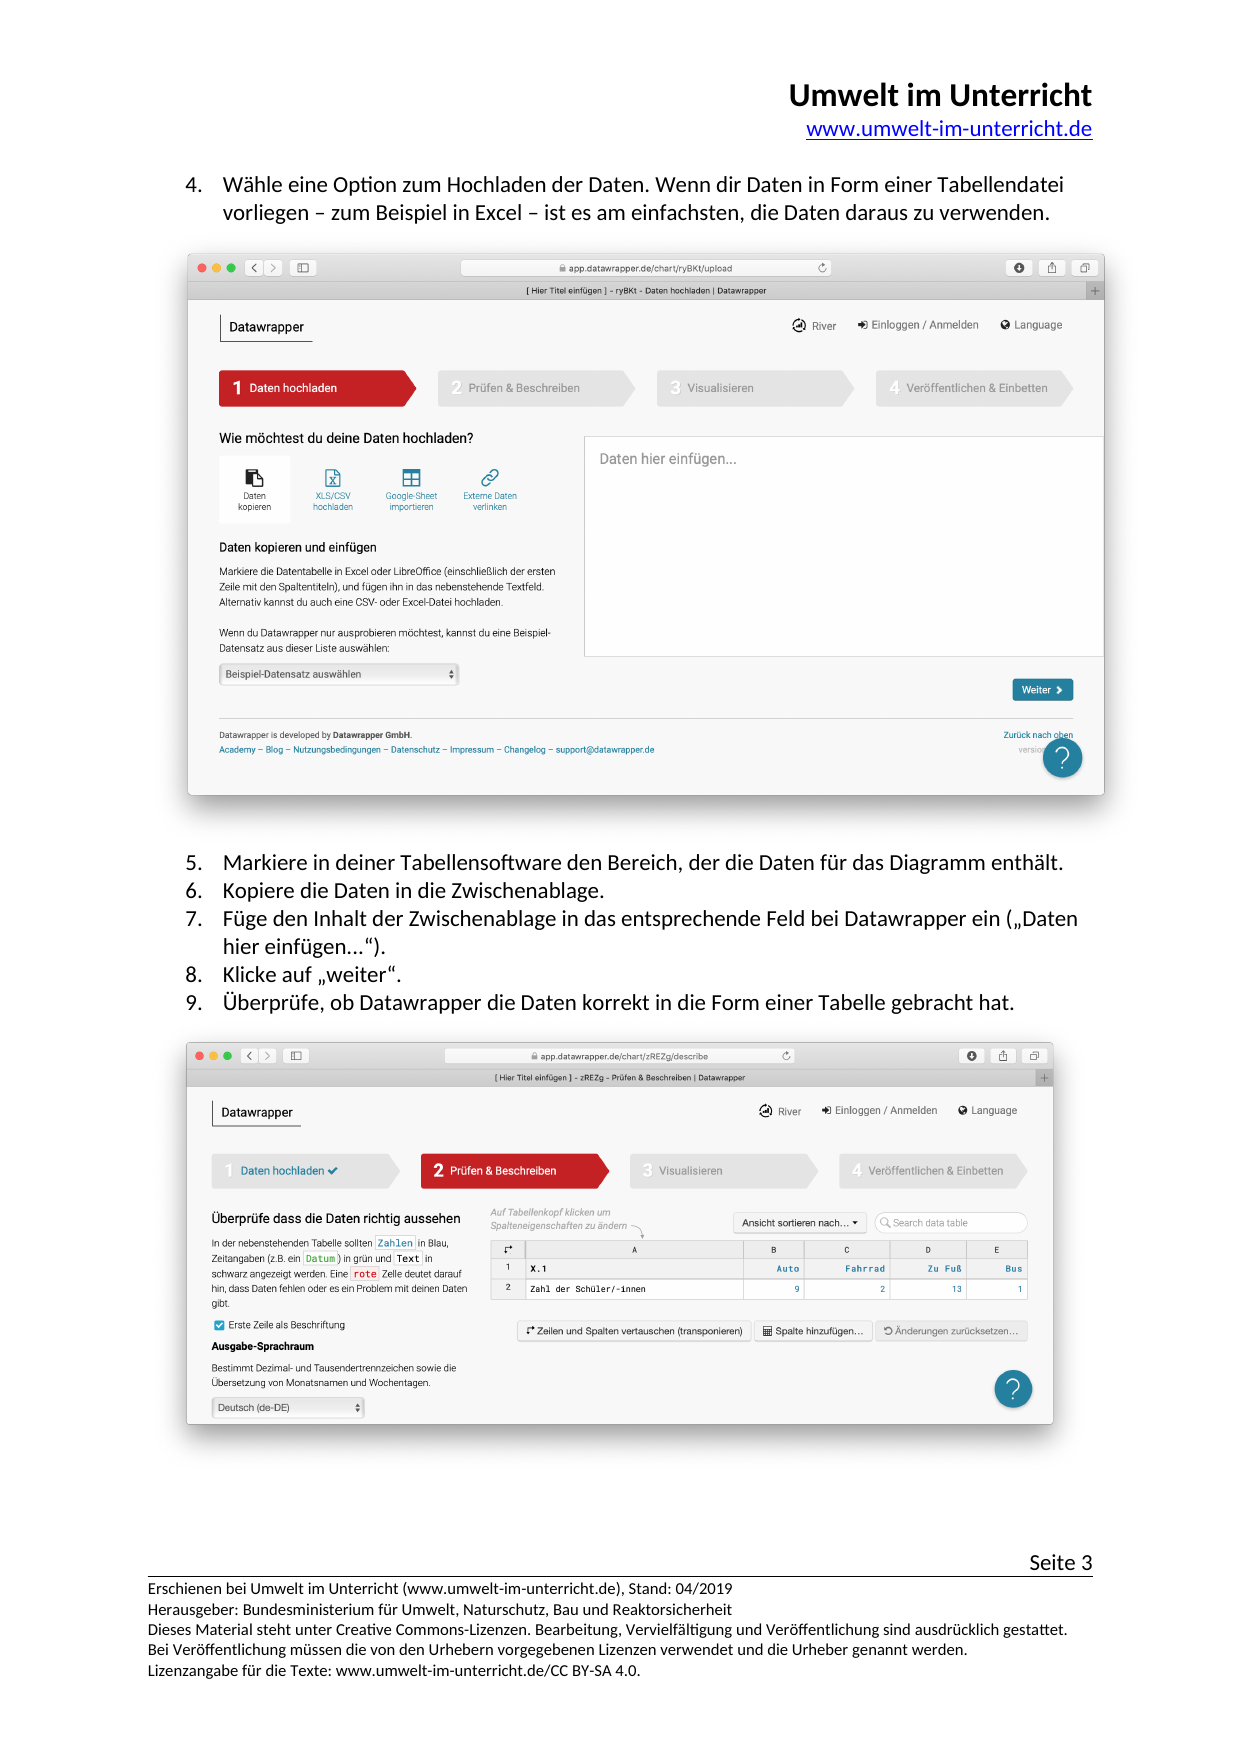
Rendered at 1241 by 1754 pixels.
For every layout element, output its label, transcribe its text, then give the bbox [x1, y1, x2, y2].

list Markiere in deiner Tabellensoftware den Bereich, der die Daten für das Diagramm enthält. [185, 849, 1093, 876]
list Kopiere die Daten in die Zwischenablage. [185, 876, 1093, 904]
list Überprüfe, ob Datawrapper die Daten korrekt in die Form einer Tabelle gebracht hat. [185, 988, 1093, 1016]
list Füge den Inhalt der Zwischenablage in das entsprechende Feld bei Datawrapper ein („Daten hier einfügen...“). [185, 904, 1093, 960]
picture [147, 226, 1145, 849]
list Klicke auf „weiter“. [185, 960, 1093, 988]
picture [147, 1016, 1092, 1476]
list Wähle eine Option zum Hochladen der Daten. Wenn dir Daten in Form einer Tabellendatei vorliegen – zum Beispiel in Excel – ist es am einfachsten, die Daten daraus zu verwenden. [185, 171, 1093, 226]
